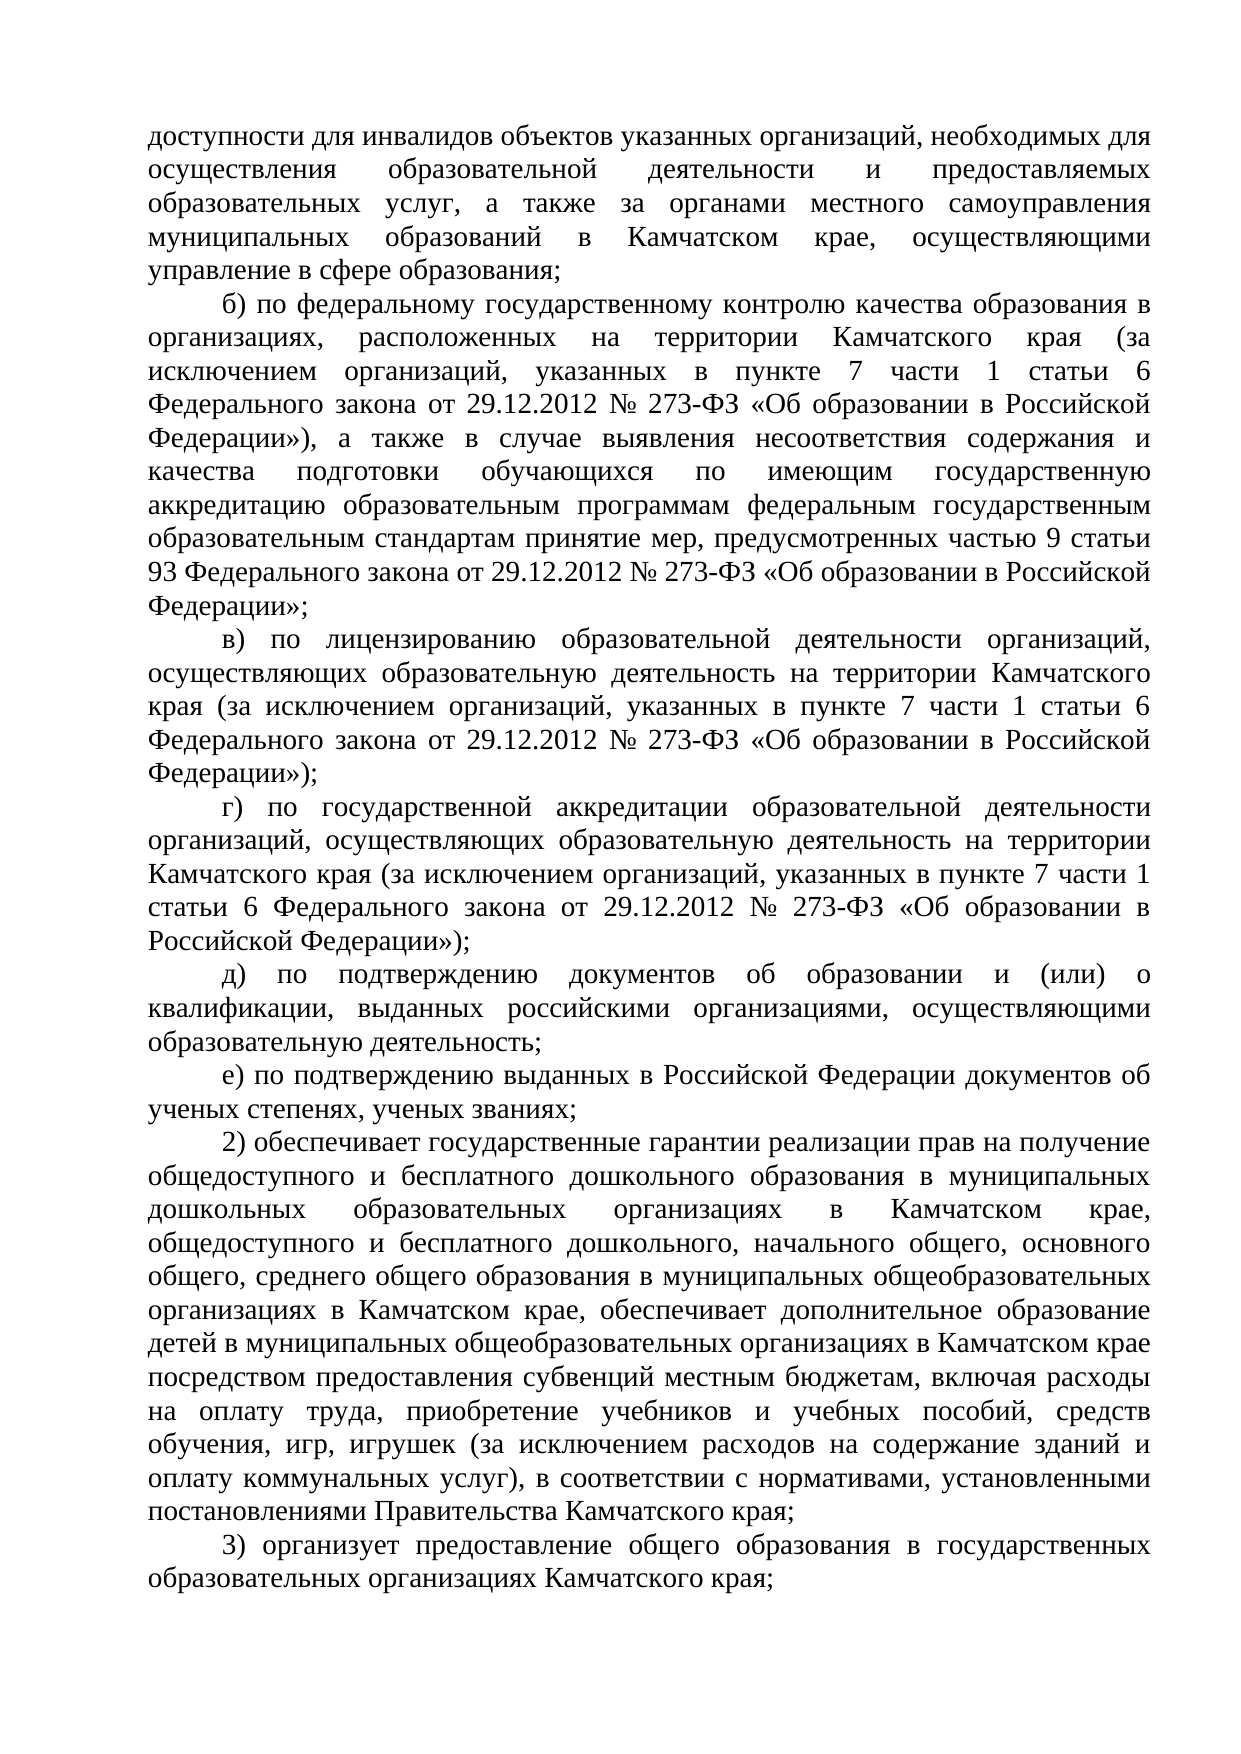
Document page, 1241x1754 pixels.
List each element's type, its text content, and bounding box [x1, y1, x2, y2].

text 3) организует предоставление общего образования в государственных образовательных организациях Камчатского края; [148, 1527, 1152, 1594]
text д) по подтверждению документов об образовании и (или) о квалификации, выданных российскими организациями, осуществляющими образовательную деятельность; [148, 957, 1152, 1057]
text е) по подтверждению выданных в Российской Федерации документов об ученых степенях, ученых званиях; [148, 1057, 1152, 1124]
text 2) обеспечивает государственные гарантии реализации прав на получение общедоступного и бесплатного дошкольного образования в муниципальных дошкольных образовательных организациях в Камчатском крае, общедоступного и бесплатного дошкольного, начального общего, основного общего, среднего общего образования в муниципальных общеобразовательных организациях в Камчатском крае, обеспечивает дополнительное образование детей в муниципальных общеобразовательных организациях в Камчатском крае посредством предоставления субвенций местным бюджетам, включая расходы на оплату труда, приобретение учебников и учебных пособий, средств обучения, игр, игрушек (за исключением расходов на содержание зданий и оплату коммунальных услуг), в соответствии с нормативами, установленными постановлениями Правительства Камчатского края; [148, 1124, 1152, 1527]
text г) по государственной аккредитации образовательной деятельности организаций, осуществляющих образовательную деятельность на территории Камчатского края (за исключением организаций, указанных в пункте 7 части 1 статьи 6 Федерального закона от 29.12.2012 № 273-ФЗ «Об образовании в Российской Федерации»); [148, 789, 1152, 957]
text в) по лицензированию образовательной деятельности организаций, осуществляющих образовательную деятельность на территории Камчатского края (за исключением организаций, указанных в пункте 7 части 1 статьи 6 Федерального закона от 29.12.2012 № 273-ФЗ «Об образовании в Российской Федерации»); [148, 621, 1152, 789]
text б) по федеральному государственному контролю качества образования в организациях, расположенных на территории Камчатского края (за исключением организаций, указанных в пункте 7 части 1 статьи 6 Федерального закона от 29.12.2012 № 273-ФЗ «Об образовании в Российской Федерации»), а также в случае выявления несоответствия содержания и качества подготовки обучающихся по имеющим государственную аккредитацию образовательным программам федеральным государственным образовательным стандартам принятие мер, предусмотренных частью 9 статьи 93 Федерального закона от 29.12.2012 № 273-ФЗ «Об образовании в Российской Федерации»; [148, 286, 1152, 621]
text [148, 118, 1152, 286]
